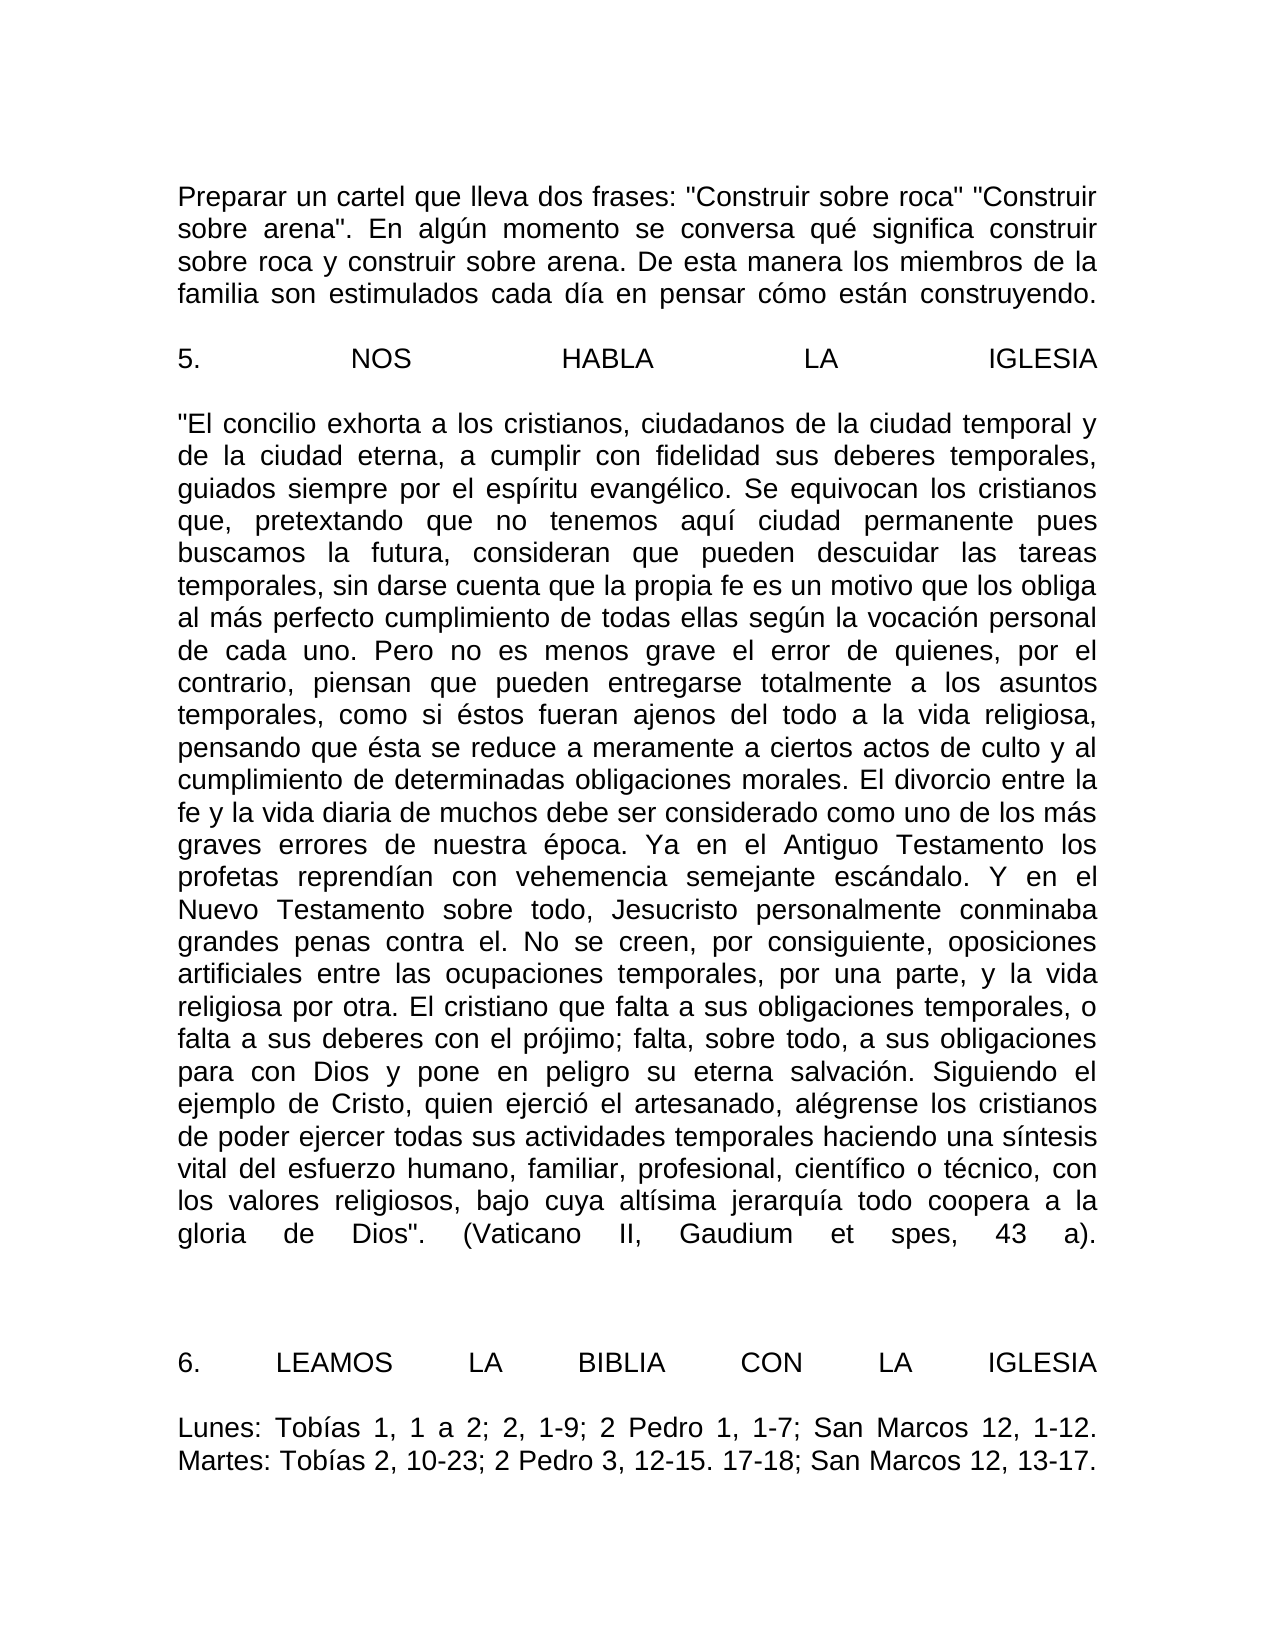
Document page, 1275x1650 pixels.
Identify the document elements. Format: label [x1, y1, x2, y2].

text [177, 148, 1098, 1476]
